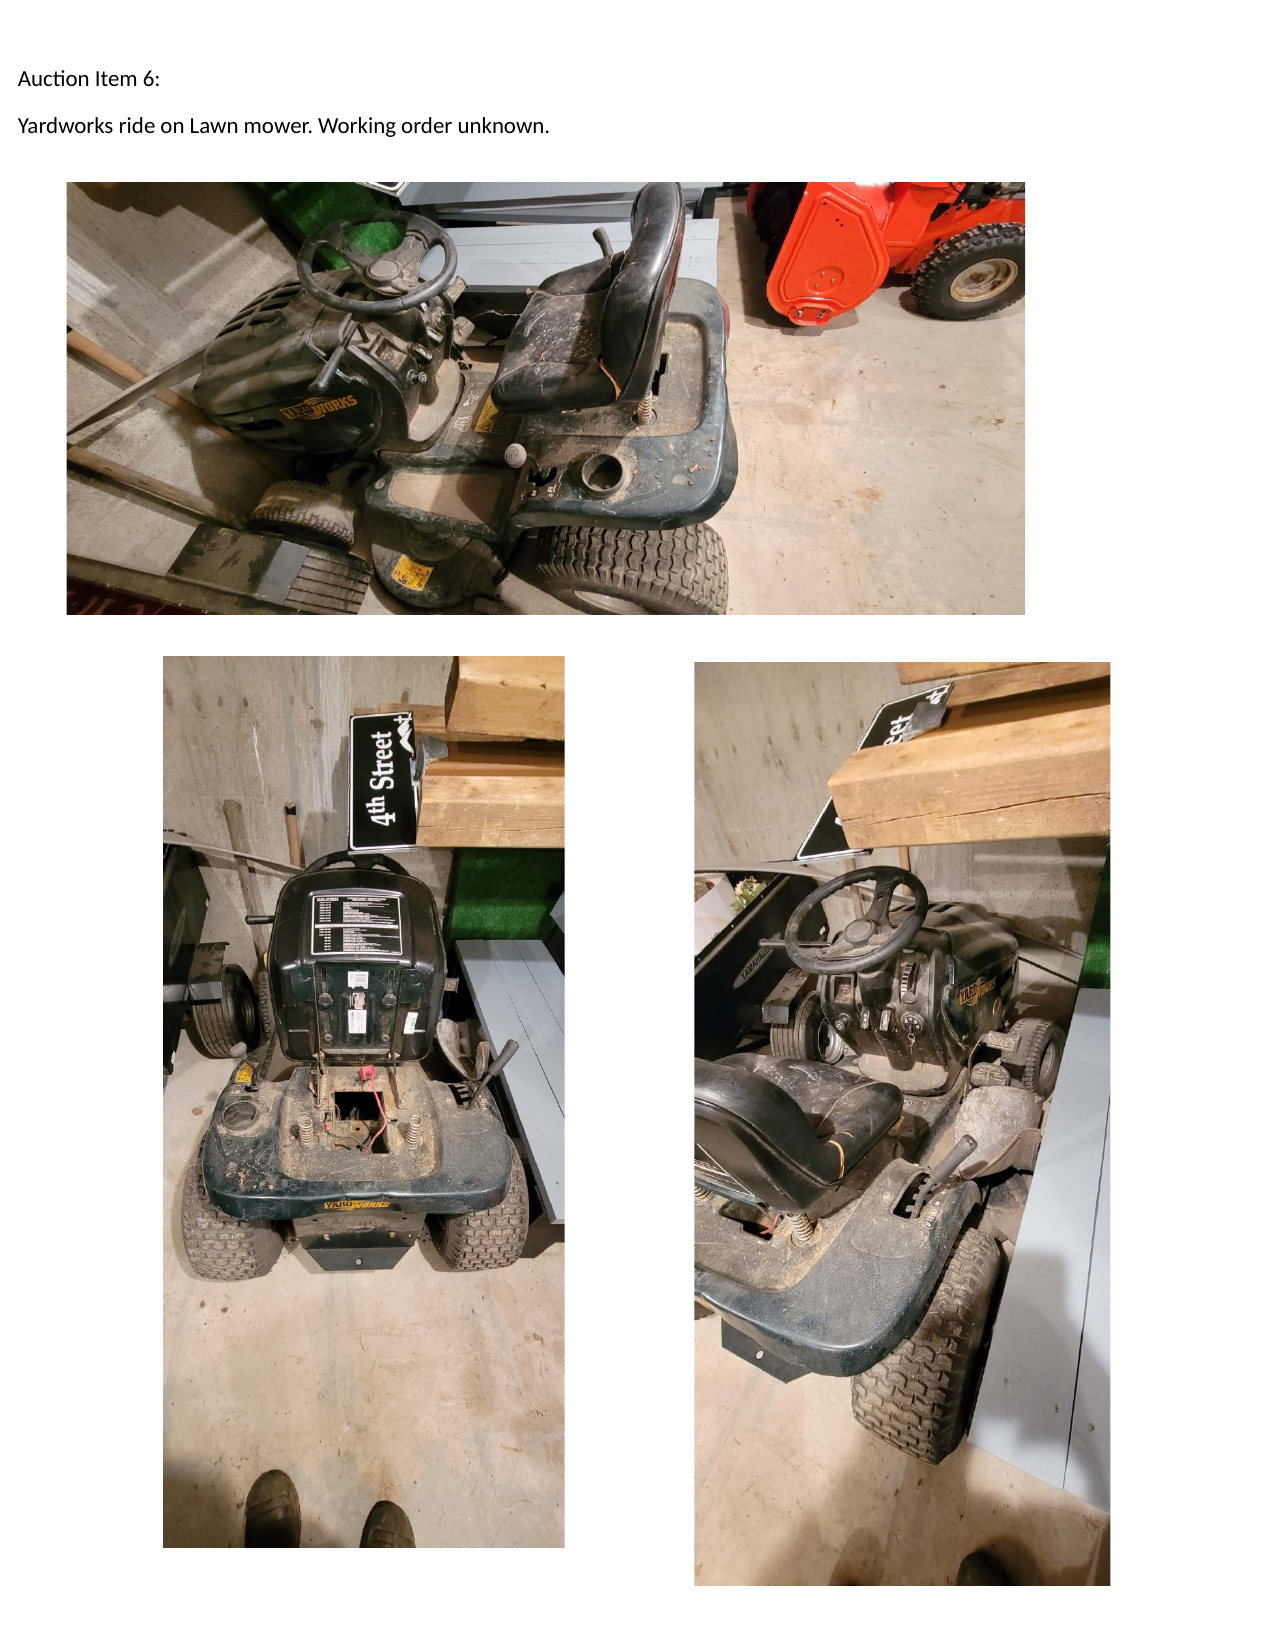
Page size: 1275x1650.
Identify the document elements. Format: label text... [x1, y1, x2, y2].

picture [163, 656, 565, 1548]
picture [66, 182, 1025, 615]
text Auction Item 6: [18, 64, 1257, 93]
picture [694, 662, 1111, 1586]
text Yardworks ride on Lawn mower. Working order unknown. [18, 111, 1257, 139]
